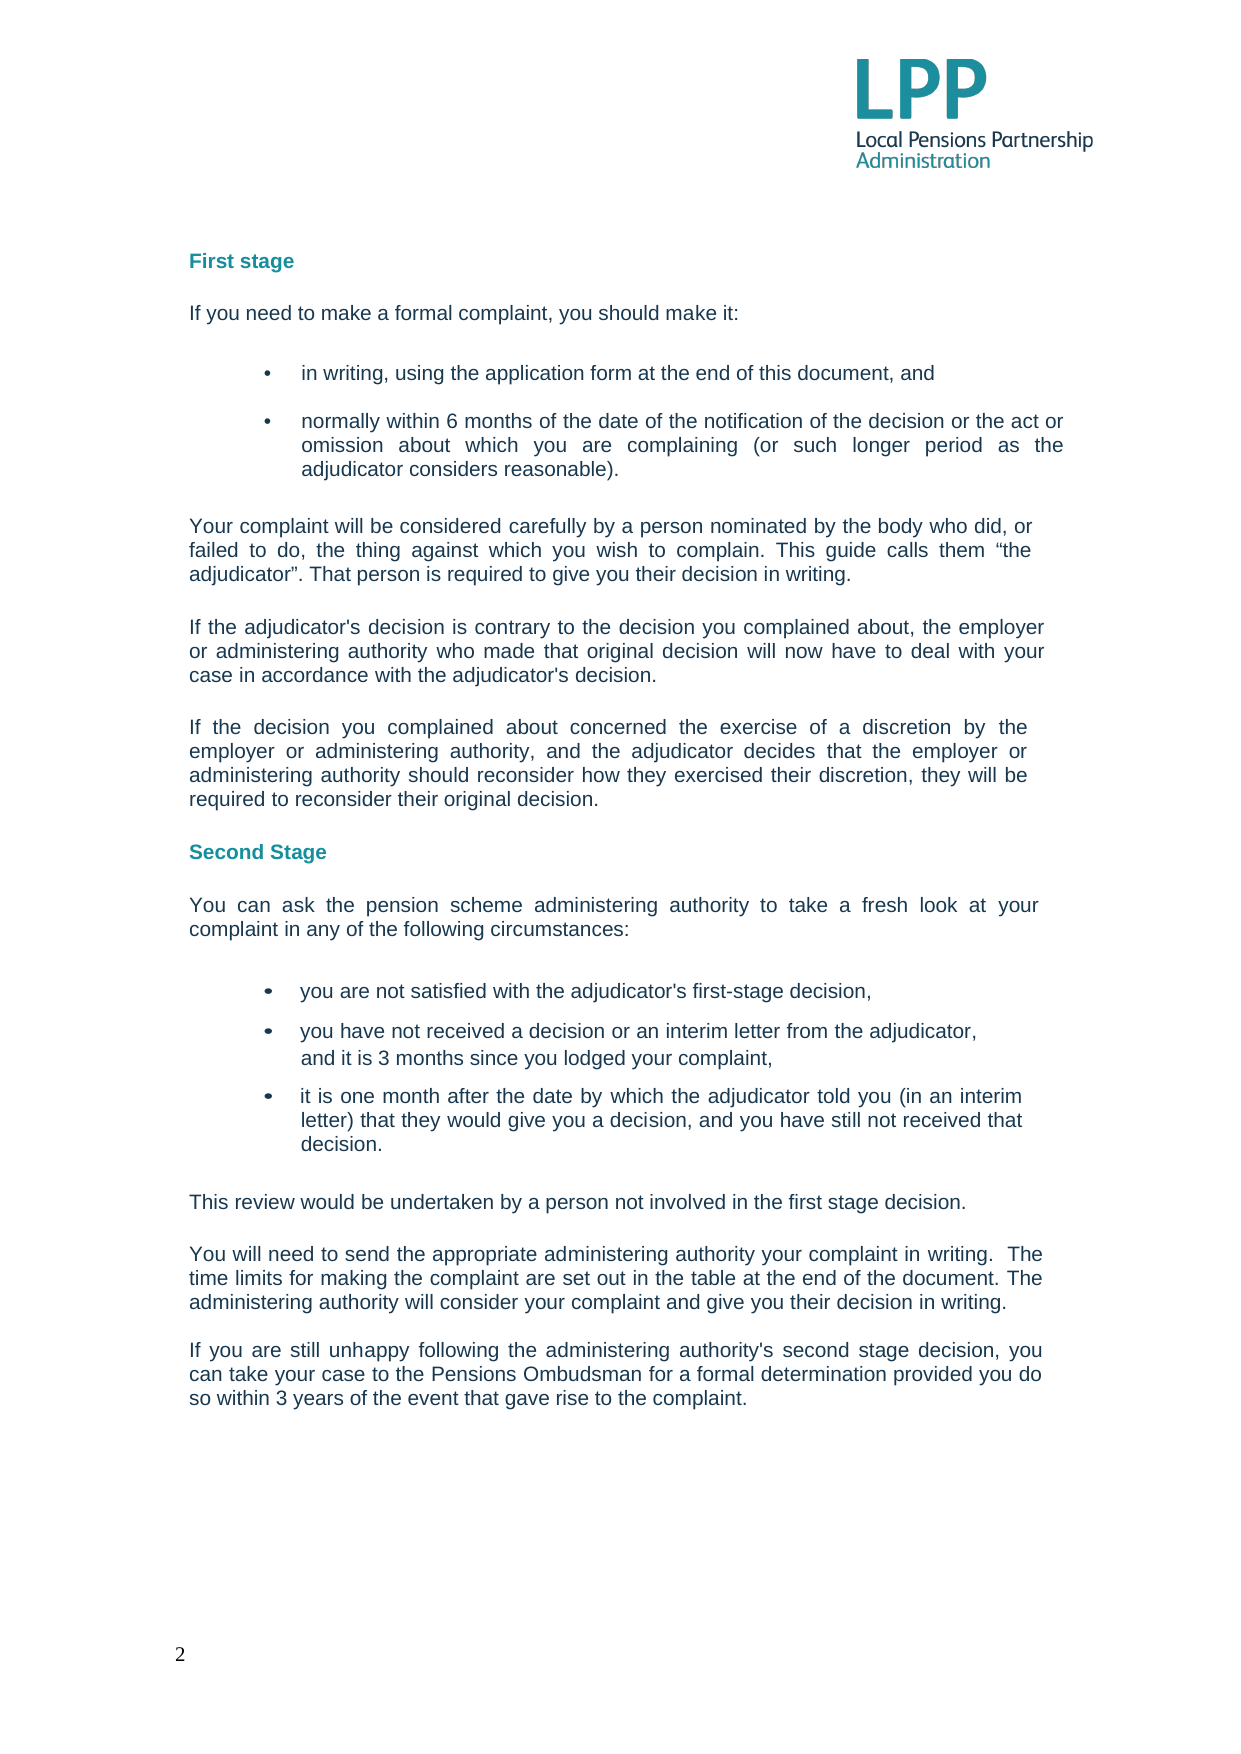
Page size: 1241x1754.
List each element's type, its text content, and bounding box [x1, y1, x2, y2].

text This review would be undertaken by a person not involved in the first stage decision. [189, 1189, 1021, 1213]
text Second Stage [189, 840, 1065, 864]
text • it is one month after the date by which the adjudicator told you (in an interim letter) that they would give you a decision, and you have still not received that decision. [263, 1084, 1023, 1156]
text If the adjudicator's decision is contrary to the decision you complained about, the employer or administering authority who made that original decision will now have to deal with your case in accordance with the adjudicator's decision. [189, 614, 1045, 686]
text If you are still unhappy following the administering authority's second stage decision, you can take your case to the Pensions Ombudsman for a formal determination provided you do so within 3 years of the event that gave rise to the complaint. [189, 1338, 1043, 1410]
text If you need to make a formal complaint, you should make it: [189, 301, 1065, 325]
text Your complaint will be considered carefully by a person nominated by the body who did, or failed to do, the thing against which you wish to complain. This guide calls them “the adjudicator”. That person is required to give you their decision in writing. [189, 514, 1033, 586]
text • you have not received a decision or an interim letter from the adjudicator, and it is 3 months since you lodged your complaint, [263, 1017, 977, 1071]
text First stage [189, 248, 1053, 272]
text You can ask the pension scheme administering authority to take a fresh look at your complaint in any of the following circumstances: [189, 892, 1039, 940]
text • you are not satisfied with the adjudicator's first-stage decision, [263, 977, 964, 1004]
list normally within 6 months of the date of the notification of the decision or the act or omission about which you are complaining (or such longer period as the adjudicator considers reasonable). [264, 409, 1065, 481]
list in writing, using the application form at the end of this document, and [264, 361, 1065, 385]
picture [856, 59, 1093, 168]
text You will need to send the appropriate administering authority your complaint in writing. The time limits for making the complaint are set out in the table at the end of the document. The administering authority will consider your complaint and give you their decision in writing. [189, 1242, 1043, 1314]
text If the decision you complained about concerned the exercise of a discretion by the employer or administering authority, and the adjudicator decides that the employer or administering authority should reconsider how they exercised their discretion, they will be required to reconsider their original decision. [189, 715, 1027, 811]
